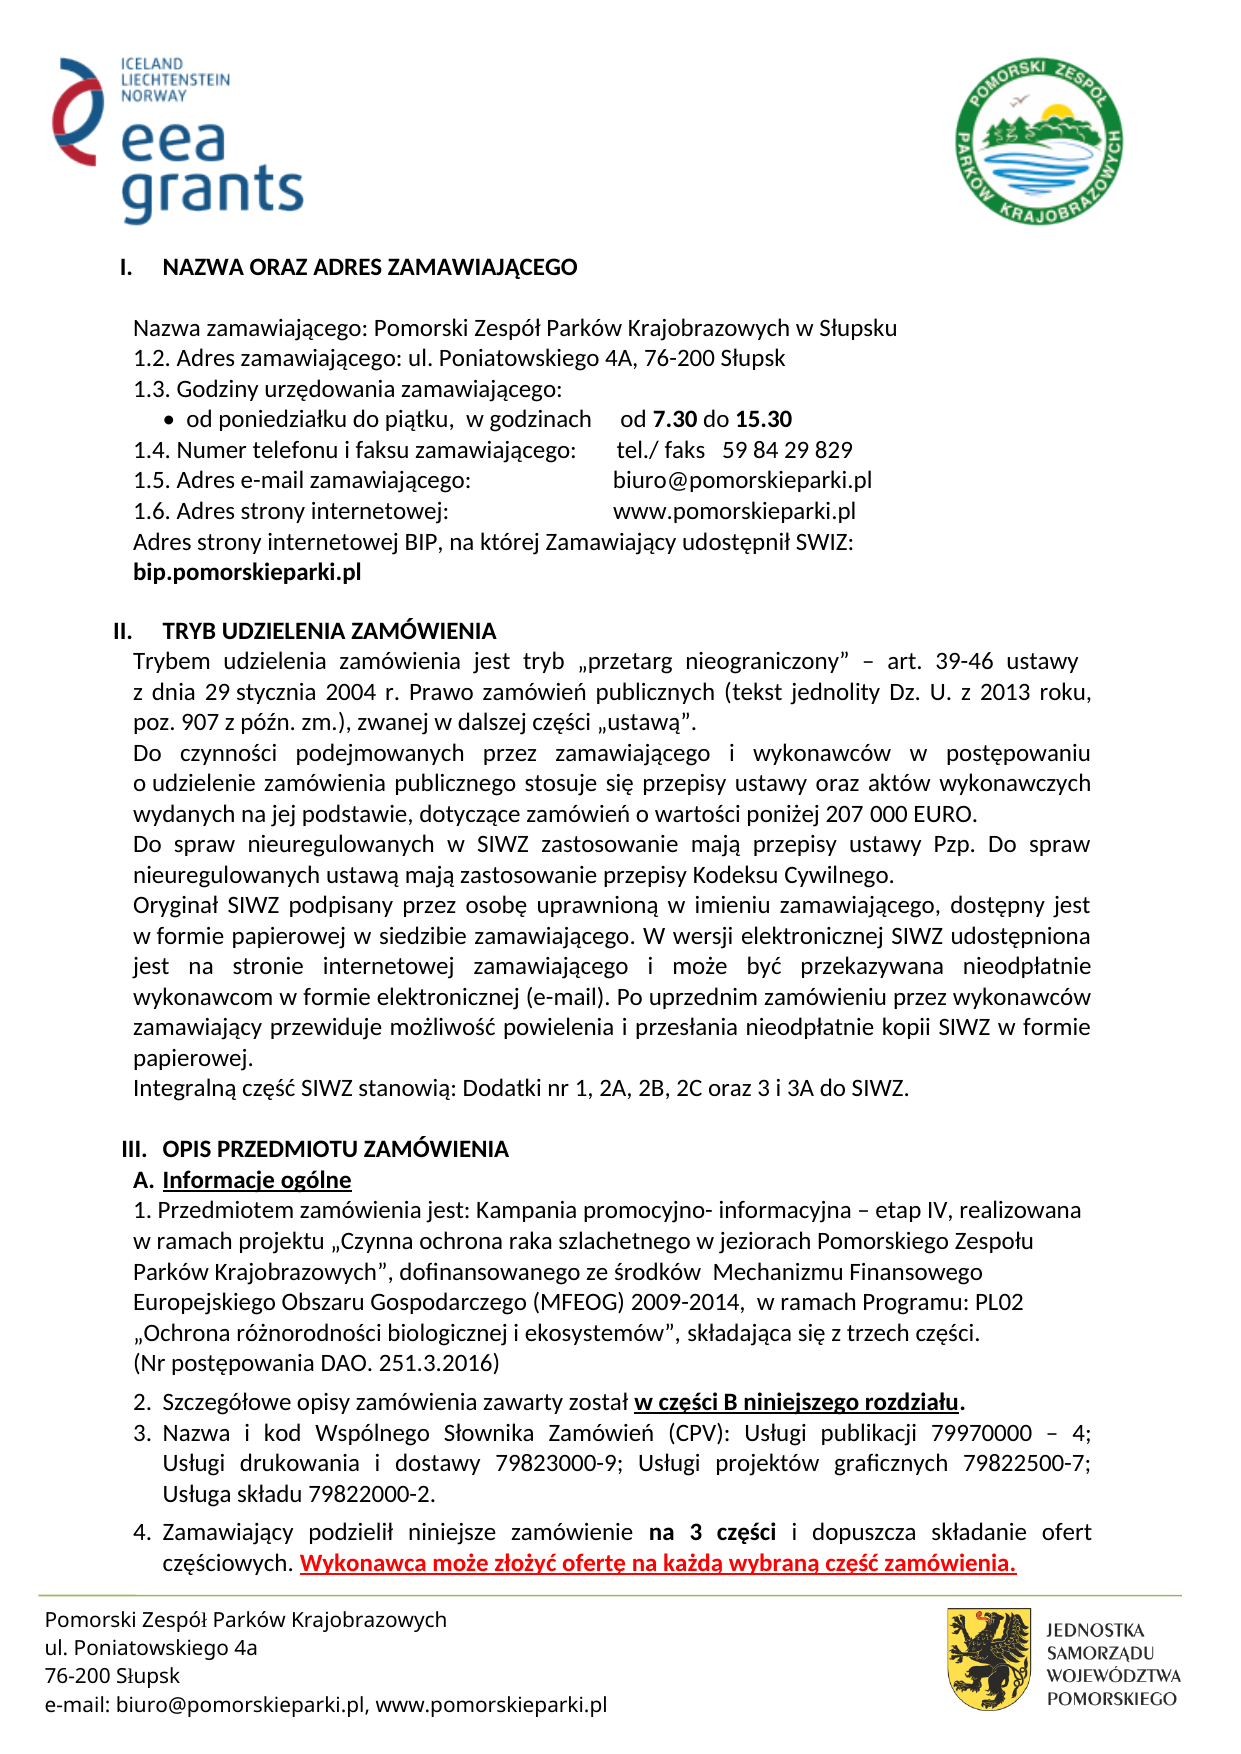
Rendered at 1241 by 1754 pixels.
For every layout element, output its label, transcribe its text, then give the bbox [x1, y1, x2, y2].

list Zamawiający podzielił niniejsze zamówienie na 3 części i dopuszcza składanie ofert częściowych. Wykonawca może złożyć ofertę na każdą wybraną część zamówienia. [133, 1517, 1093, 1578]
list Szczegółowe opisy zamówienia zawarty został w części B niniejszego rozdziału. [133, 1386, 1093, 1417]
text 1.3. Godziny urzędowania zamawiającego: [133, 373, 1093, 404]
text 1. Przedmiotem zamówienia jest: Kampania promocyjno- informacyjna – etap IV, realizowana w ramach projektu „Czynna ochrona raka szlachetnego w jeziorach Pomorskiego Zespołu Parków Krajobrazowych”, dofinansowanego ze środków Mechanizmu Finansowego Europejskiego Obszaru Gospodarczego (MFEOG) 2009-2014, w ramach Programu: PL02 „Ochrona różnorodności biologicznej i ekosystemów”, składająca się z trzech części. [133, 1195, 1093, 1347]
text (Nr postępowania DAO. 251.3.2016) [133, 1347, 1093, 1378]
text Oryginał SIWZ podpisany przez osobę uprawnioną w imieniu zamawiającego, dostępny jest w formie papierowej w siedzibie zamawiającego. W wersji elektronicznej SIWZ udostępniona jest na stronie internetowej zamawiającego i może być przekazywana nieodpłatnie wykonawcom w formie elektronicznej (e-mail). Po uprzednim zamówieniu przez wykonawców zamawiający przewiduje możliwość powielenia i przesłania nieodpłatnie kopii SIWZ w formie papierowej. [133, 889, 1093, 1073]
list TRYB UDZIELENIA ZAMÓWIENIA [133, 615, 1093, 645]
text bip.pomorskieparki.pl [133, 556, 1093, 587]
text Trybem udzielenia zamówienia jest tryb „przetarg nieograniczony” – art. 39-46 ustawy z dnia 29 stycznia 2004 r. Prawo zamówień publicznych (tekst jednolity Dz. U. z 2013 roku, poz. 907 z późn. zm.), zwanej w dalszej części „ustawą”. [133, 645, 1093, 737]
list NAZWA ORAZ ADRES ZAMAWIAJĄCEGO [133, 251, 1093, 282]
list OPIS PRZEDMIOTU ZAMÓWIENIA [148, 1134, 1093, 1164]
text 1.4. Numer telefonu i faksu zamawiającego: tel./ faks 59 84 29 829 [133, 434, 1093, 465]
text Do czynności podejmowanych przez zamawiającego i wykonawców w postępowaniu o udzielenie zamówienia publicznego stosuje się przepisy ustawy oraz aktów wykonawczych wydanych na jej podstawie, dotyczące zamówień o wartości poniżej 207 000 EURO. [133, 737, 1093, 828]
text Do spraw nieuregulowanych w SIWZ zastosowanie mają przepisy ustawy Pzp. Do spraw nieuregulowanych ustawą mają zastosowanie przepisy Kodeksu Cywilnego. [133, 828, 1093, 889]
list Informacje ogólne [133, 1164, 1093, 1195]
picture [0, 6, 1241, 1754]
text Nazwa zamawiającego: Pomorski Zespół Parków Krajobrazowych w Słupsku [133, 312, 1093, 343]
text 1.6. Adres strony internetowej: www.pomorskieparki.pl [133, 495, 1093, 526]
text 1.5. Adres e-mail zamawiającego: biuro@pomorskieparki.pl [133, 465, 1093, 495]
text 1.2. Adres zamawiającego: ul. Poniatowskiego 4A, 76-200 Słupsk [133, 343, 1093, 373]
text Integralną część SIWZ stanowią: Dodatki nr 1, 2A, 2B, 2C oraz 3 i 3A do SIWZ. [133, 1073, 1093, 1103]
list Nazwa i kod Wspólnego Słownika Zamówień (CPV): Usługi publikacji 79970000 – 4; Usługi drukowania i dostawy 79823000-9; Usługi projektów graficznych 79822500-7; Usługa składu 79822000-2. [133, 1417, 1093, 1508]
text Adres strony internetowej BIP, na której Zamawiający udostępnił SWIZ: [133, 526, 1093, 556]
text • od poniedziałku do piątku, w godzinach od 7.30 do 15.30 [133, 404, 1093, 434]
